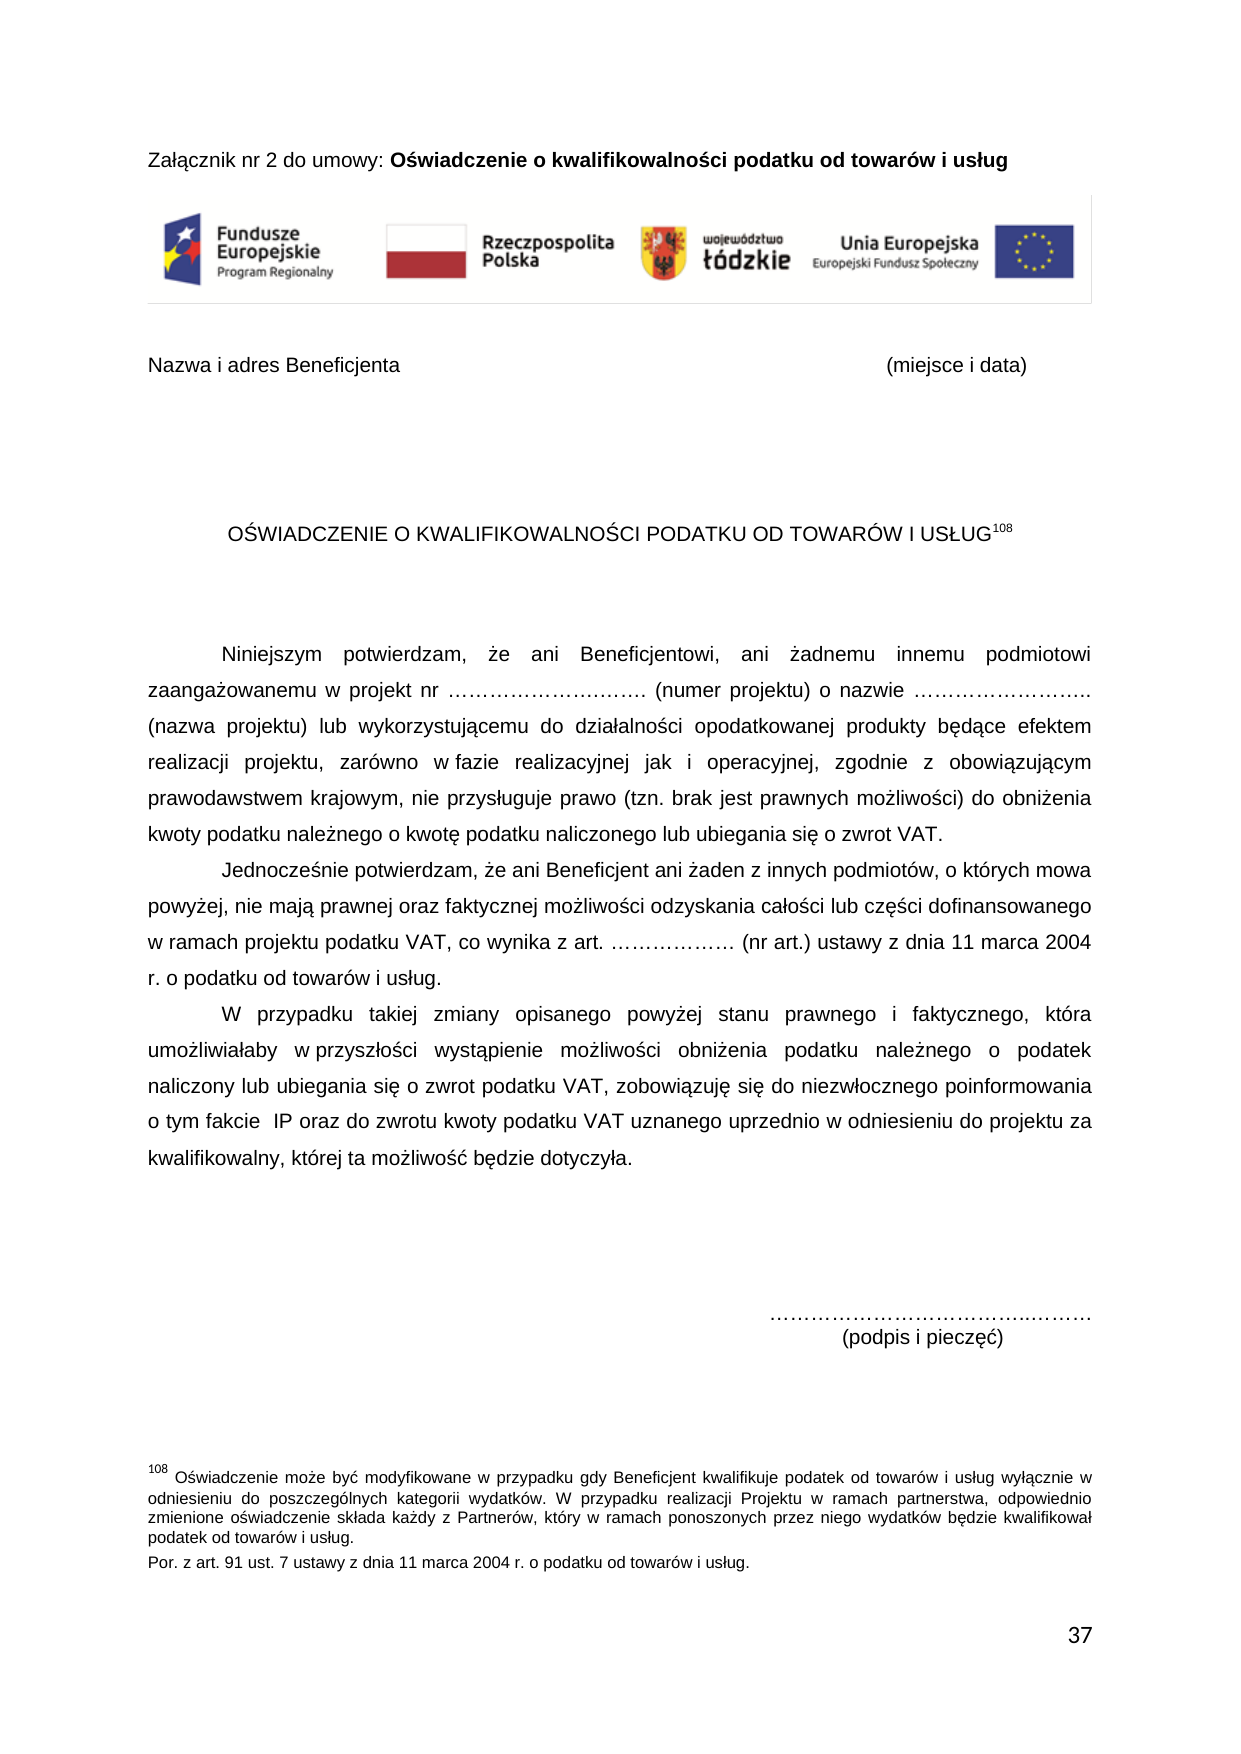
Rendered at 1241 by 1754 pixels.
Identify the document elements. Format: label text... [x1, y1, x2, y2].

picture [147, 195, 1093, 305]
text OŚWIADCZENIE O KWALIFIKOWALNOŚCI PODATKU OD TOWARÓW I USŁUG [148, 522, 1092, 546]
text W przypadku takiej zmiany opisanego powyżej stanu prawnego i faktycznego, która umożliwiałaby w przyszłości wystąpienie możliwości obniżenia podatku należnego o podatek naliczony lub ubiegania się o zwrot podatku VAT, zobowiązuję się do niezwłocznego poinformowania o tym fakcie IP oraz do zwrotu kwoty podatku VAT uznanego uprzednio w odniesieniu do projektu za kwalifikowalny, której ta możliwość będzie dotyczyła. [148, 1002, 1092, 1169]
text Niniejszym potwierdzam, że ani Beneficjentowi, ani żadnemu innemu podmiotowi zaangażowanemu w projekt nr ………………….……. (numer projektu) o nazwie …………………….. (nazwa projektu) lub wykorzystującemu do działalności opodatkowanej produkty będące efektem realizacji projektu, zarówno w fazie realizacyjnej jak i operacyjnej, zgodnie z obowiązującym prawodawstwem krajowym, nie przysługuje prawo (tzn. brak jest prawnych możliwości) do obniżenia kwoty podatku należnego o kwotę podatku naliczonego lub ubiegania się o zwrot VAT. [148, 642, 1092, 846]
text Załącznik nr 2 do umowy: Oświadczenie o kwalifikowalności podatku od towarów i usług [148, 148, 1092, 172]
text ………………………………..……… [148, 1301, 1092, 1325]
text Nazwa i adres Beneficjenta (miejsce i data) [148, 353, 1092, 377]
text Jednocześnie potwierdzam, że ani Beneficjent ani żaden z innych podmiotów, o których mowa powyżej, nie mają prawnej oraz faktycznej możliwości odzyskania całości lub części dofinansowanego w ramach projektu podatku VAT, co wynika z art. ……………… (nr art.) ustawy z dnia 11 marca 2004 r. o podatku od towarów i usług. [148, 858, 1092, 989]
text (podpis i pieczęć) [148, 1325, 1092, 1349]
